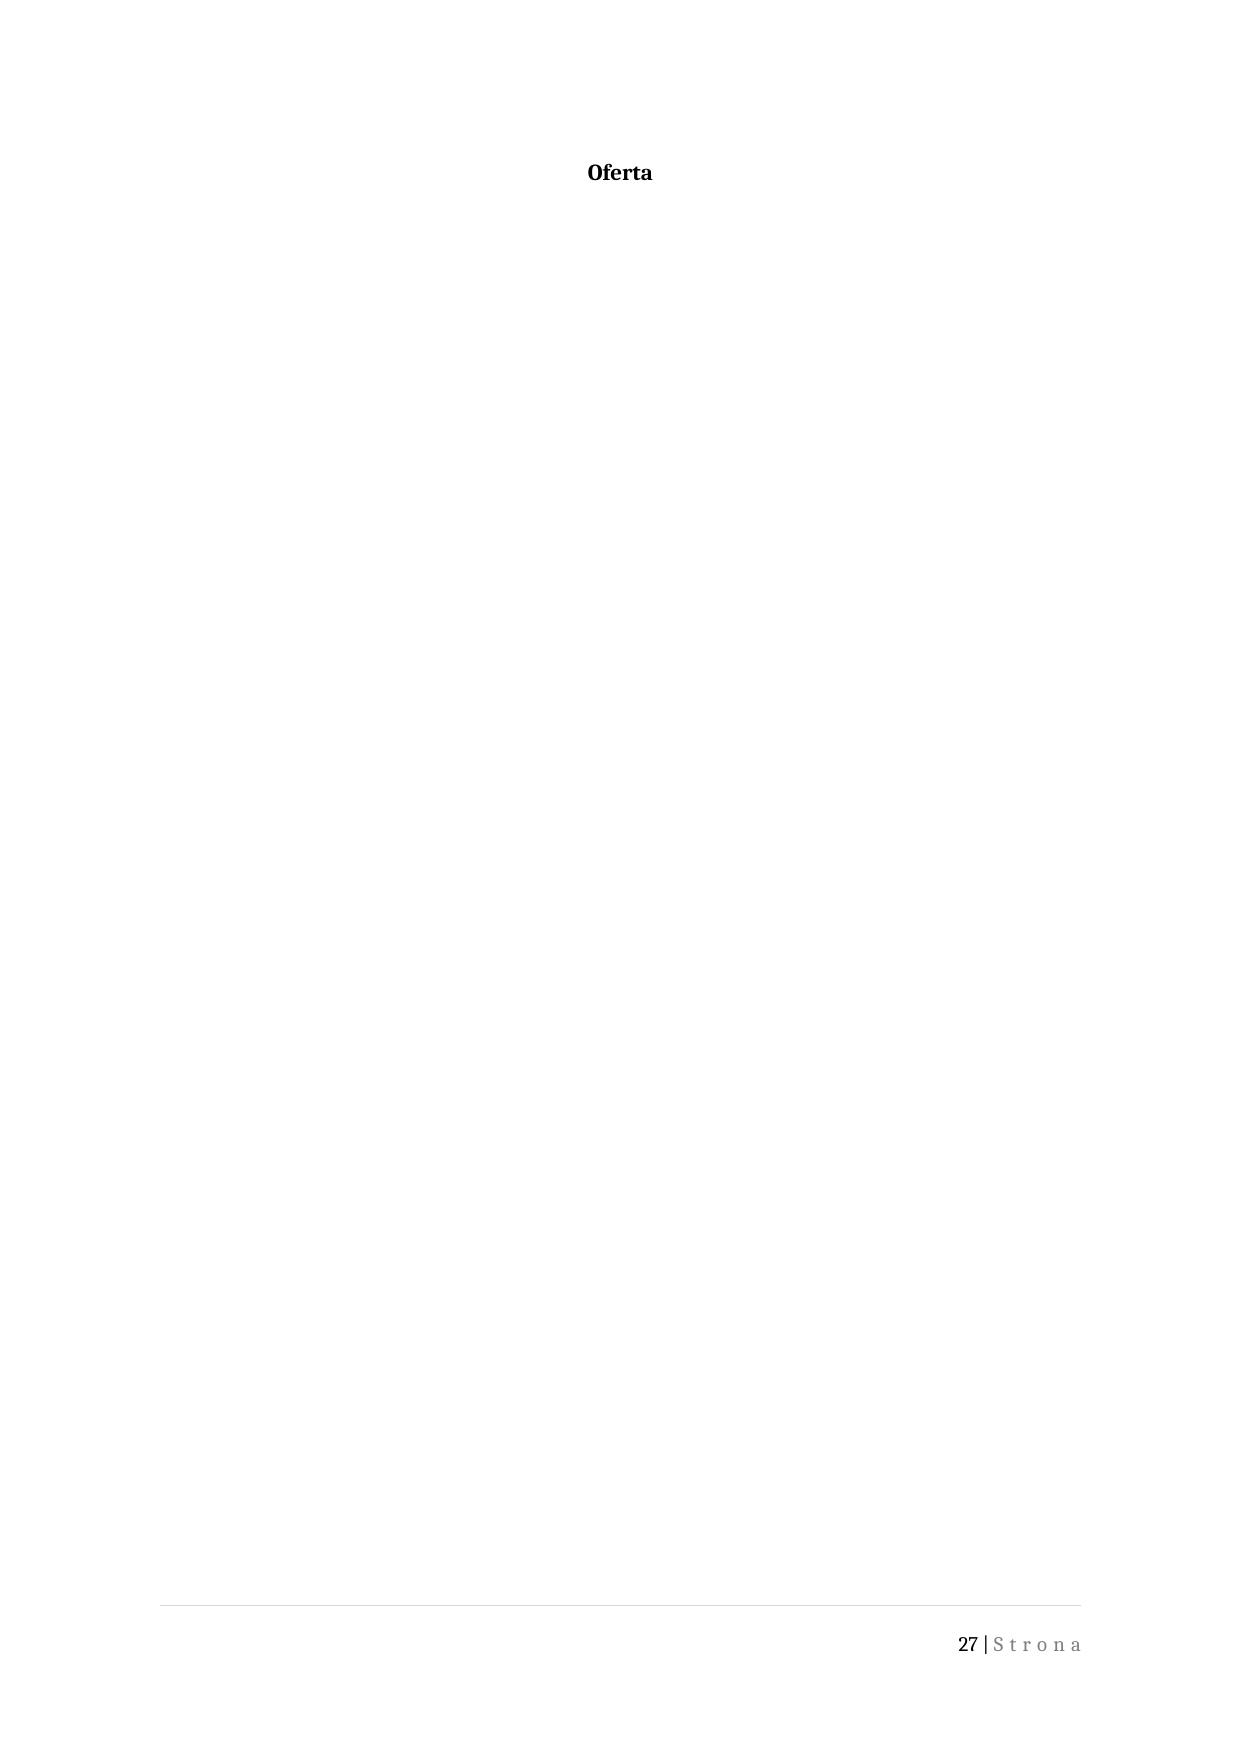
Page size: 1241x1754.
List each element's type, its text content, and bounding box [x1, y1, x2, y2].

text Oferta [159, 159, 1081, 186]
